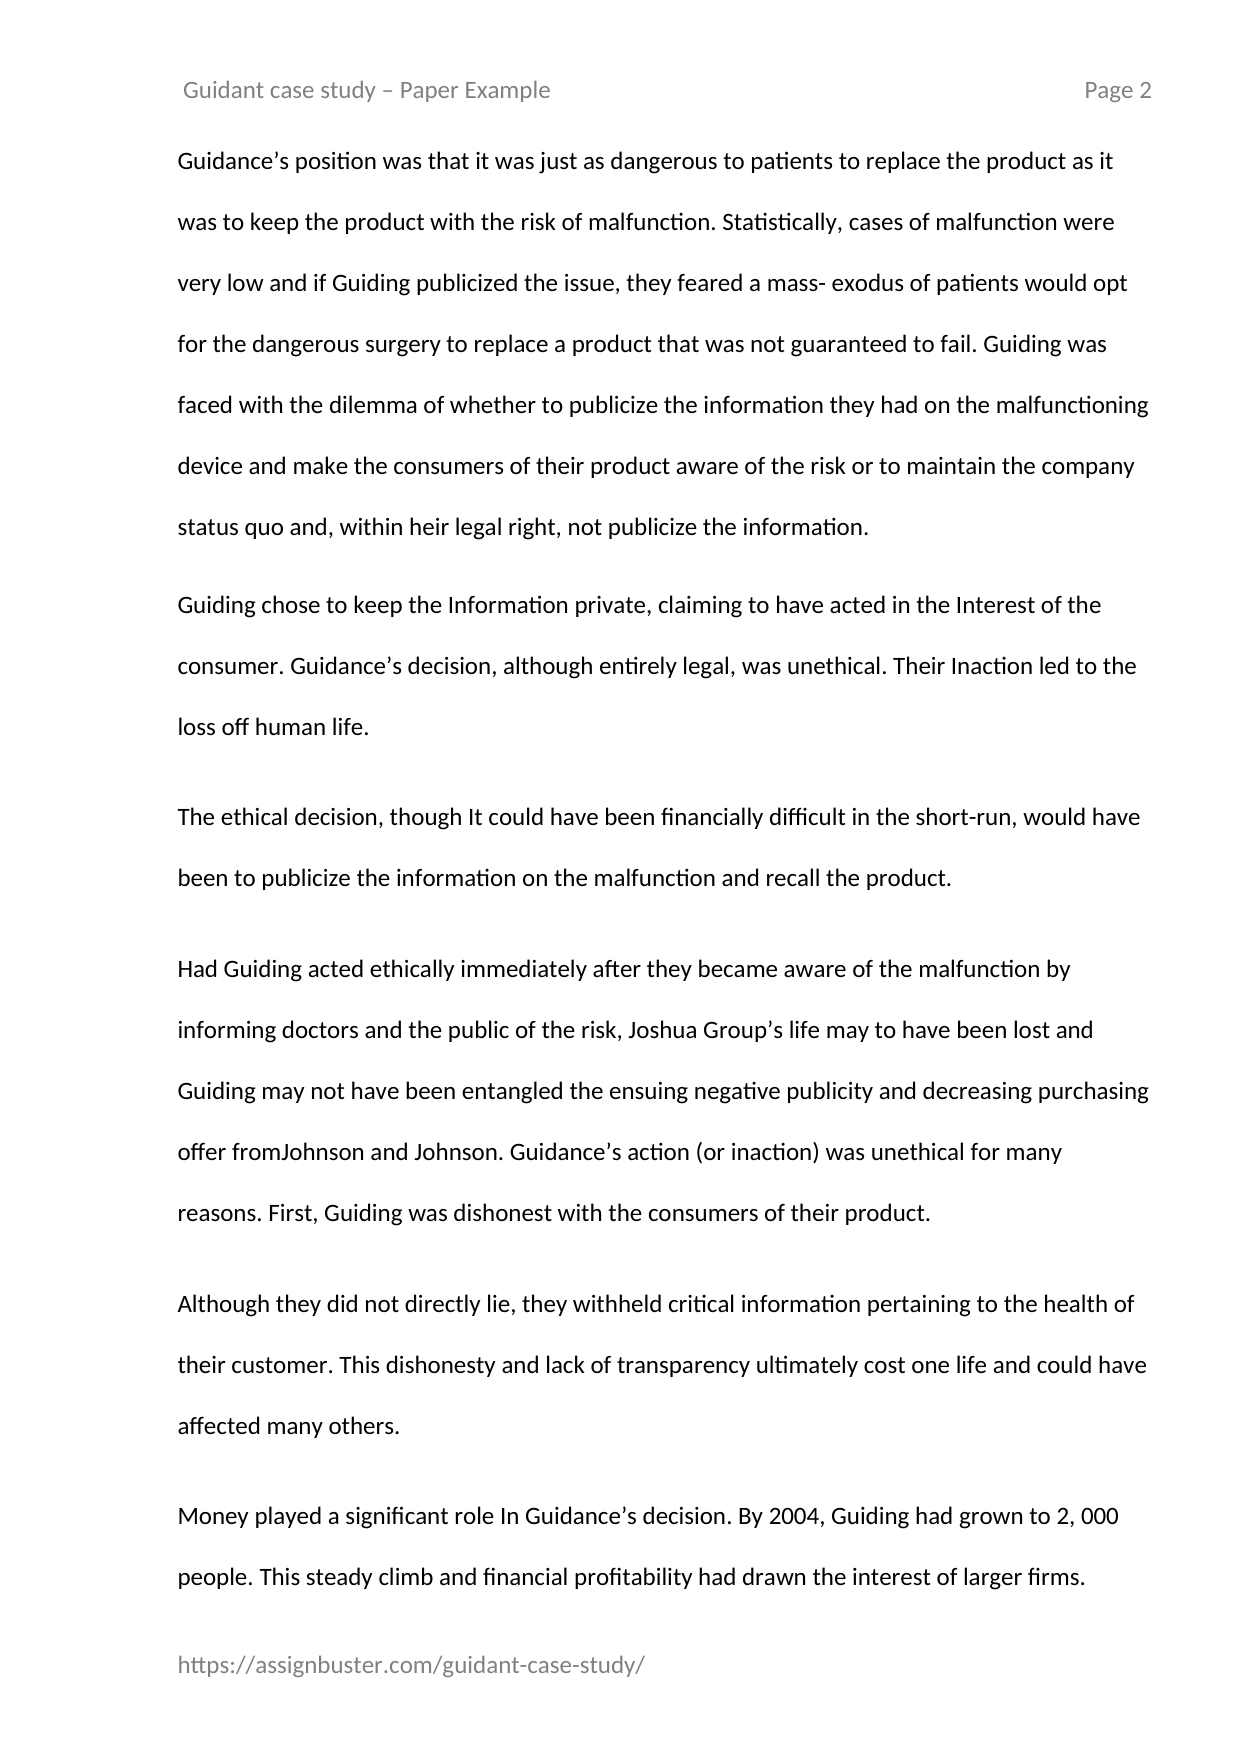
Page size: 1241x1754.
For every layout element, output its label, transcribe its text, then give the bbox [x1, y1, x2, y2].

text Although they did not directly lie, they withheld critical information pertaining to the health of their customer. This dishonesty and lack of transparency ultimately cost one life and could have affected many others. [177, 1288, 1152, 1440]
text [177, 1500, 1152, 1592]
text Guidance’s position was that it was just as dangerous to patients to replace the product as it was to keep the product with the risk of malfunction. Statistically, cases of malfunction were very low and if Guiding publicized the issue, they feared a mass- exodus of patients would opt for the dangerous surgery to replace a product that was not guaranteed to fail. Guiding was faced with the dilemma of whether to publicize the information they had on the malfunctioning device and make the consumers of their product aware of the risk or to maintain the company status quo and, within heir legal right, not publicize the information. [177, 145, 1152, 542]
text Guiding chose to keep the Information private, claiming to have acted in the Interest of the consumer. Guidance’s decision, although entirely legal, was unethical. Their Inaction led to the loss off human life. [177, 589, 1152, 742]
text The ethical decision, though It could have been financially difficult in the short-run, would have been to publicize the information on the malfunction and recall the product. [177, 802, 1152, 893]
text Had Guiding acted ethically immediately after they became aware of the malfunction by informing doctors and the public of the risk, Joshua Group’s life may to have been lost and Guiding may not have been entangled the ensuing negative publicity and decreasing purchasing offer fromJohnson and Johnson. Guidance’s action (or inaction) was unethical for many reasons. First, Guiding was dishonest with the consumers of their product. [177, 953, 1152, 1228]
